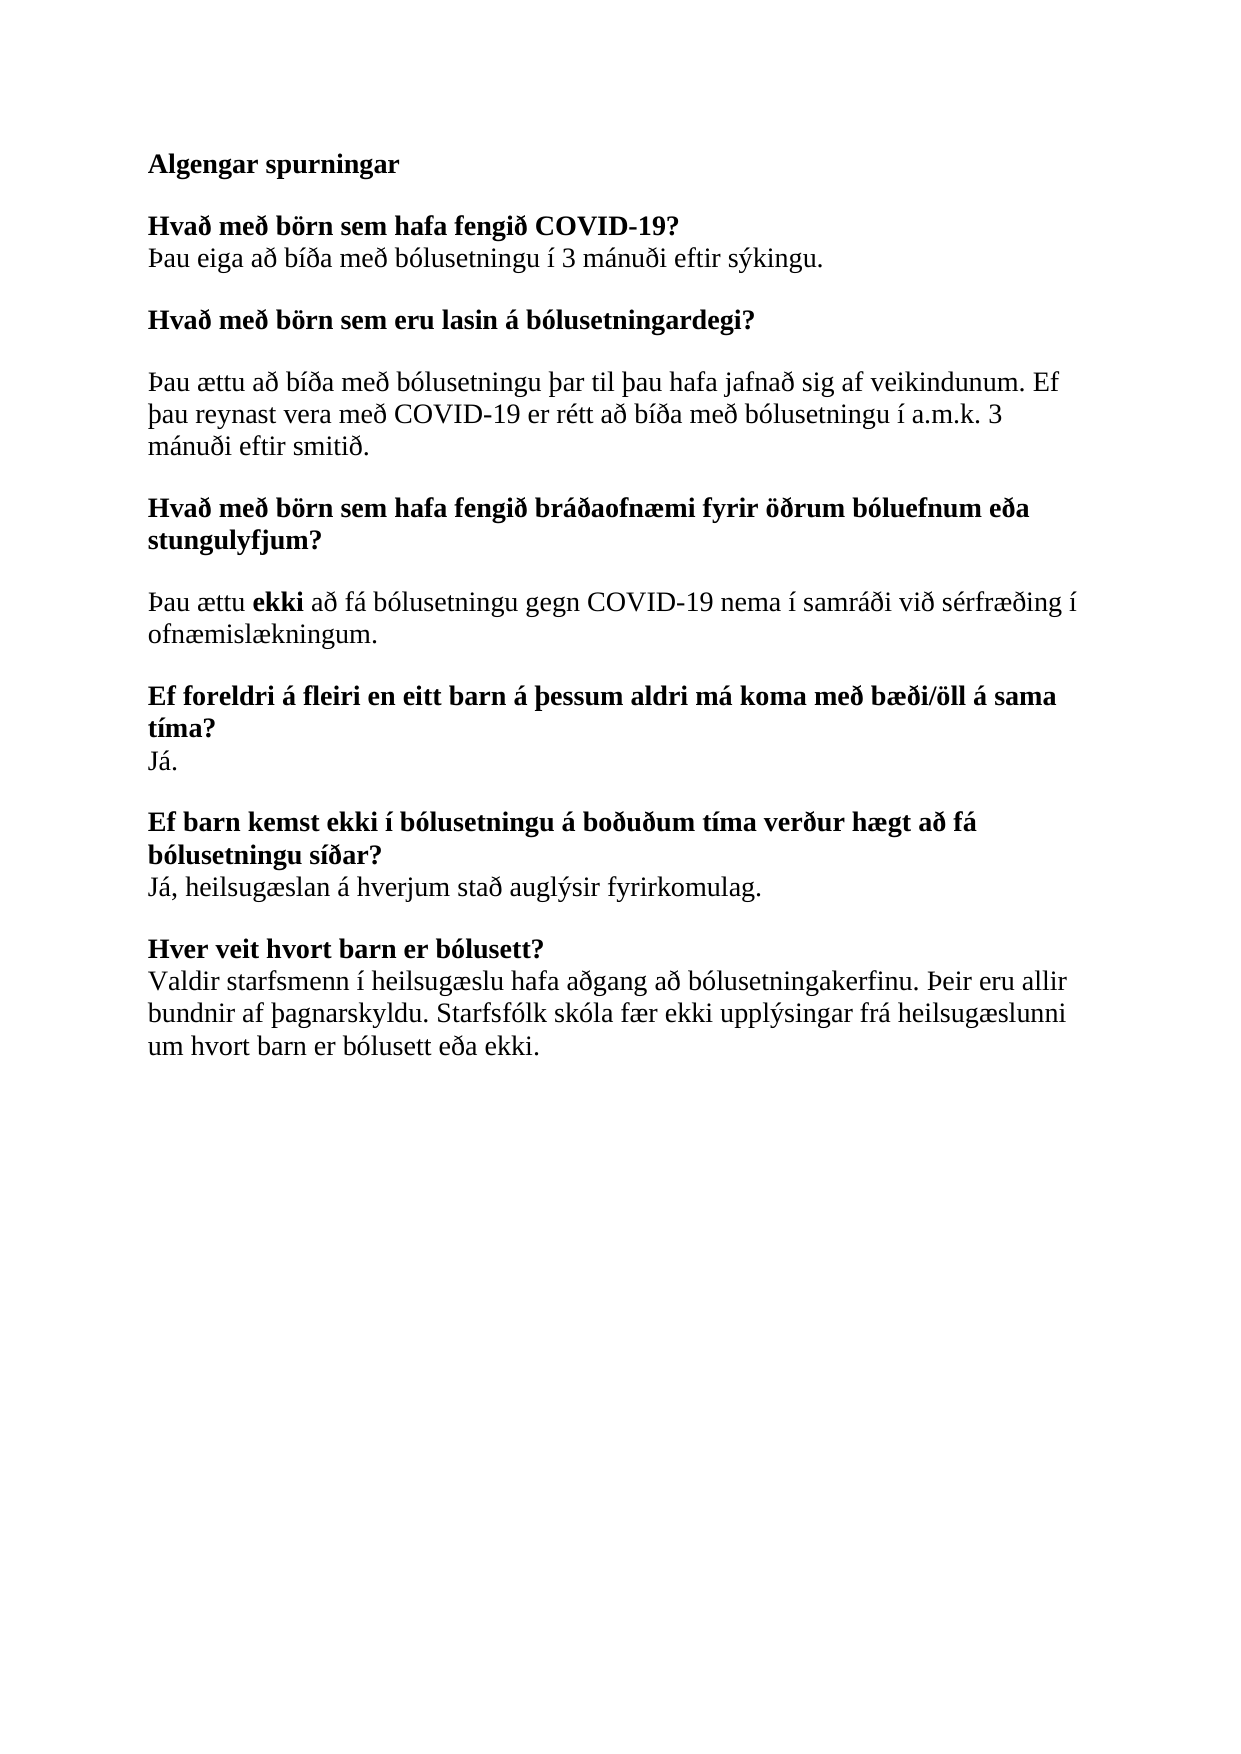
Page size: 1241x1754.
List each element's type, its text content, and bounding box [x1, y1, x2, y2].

text Ef foreldri á fleiri en eitt barn á þessum aldri má koma með bæði/öll á sama tíma? Já. [148, 679, 1093, 776]
text Hvað með börn sem eru lasin á bólusetningardegi? [148, 303, 1093, 336]
text Þau ættu að bíða með bólusetningu þar til þau hafa jafnað sig af veikindunum. Ef þau reynast vera með COVID-19 er rétt að bíða með bólusetningu í a.m.k. 3 mánuði eftir smitið. [148, 365, 1093, 462]
text Þau ættu ekki að fá bólusetningu gegn COVID-19 nema í samráði við sérfræðing í ofnæmislækningum. [148, 585, 1093, 650]
text Ef barn kemst ekki í bólusetningu á boðuðum tíma verður hægt að fá bólusetningu síðar? Já, heilsugæslan á hverjum stað auglýsir fyrirkomulag. [148, 805, 1093, 902]
text Algengar spurningar [148, 148, 1093, 180]
text Hvað með börn sem hafa fengið COVID-19? Þau eiga að bíða með bólusetningu í 3 mánuði eftir sýkingu. [148, 209, 1093, 274]
text Hvað með börn sem hafa fengið bráðaofnæmi fyrir öðrum bóluefnum eða stungulyfjum? [148, 491, 1093, 556]
text Hver veit hvort barn er bólusett? Valdir starfsmenn í heilsugæslu hafa aðgang að bólusetningakerfinu. Þeir eru allir bundnir af þagnarskyldu. Starfsfólk skóla fær ekki upplýsingar frá heilsugæslunni um hvort barn er bólusett eða ekki. [148, 932, 1093, 1061]
